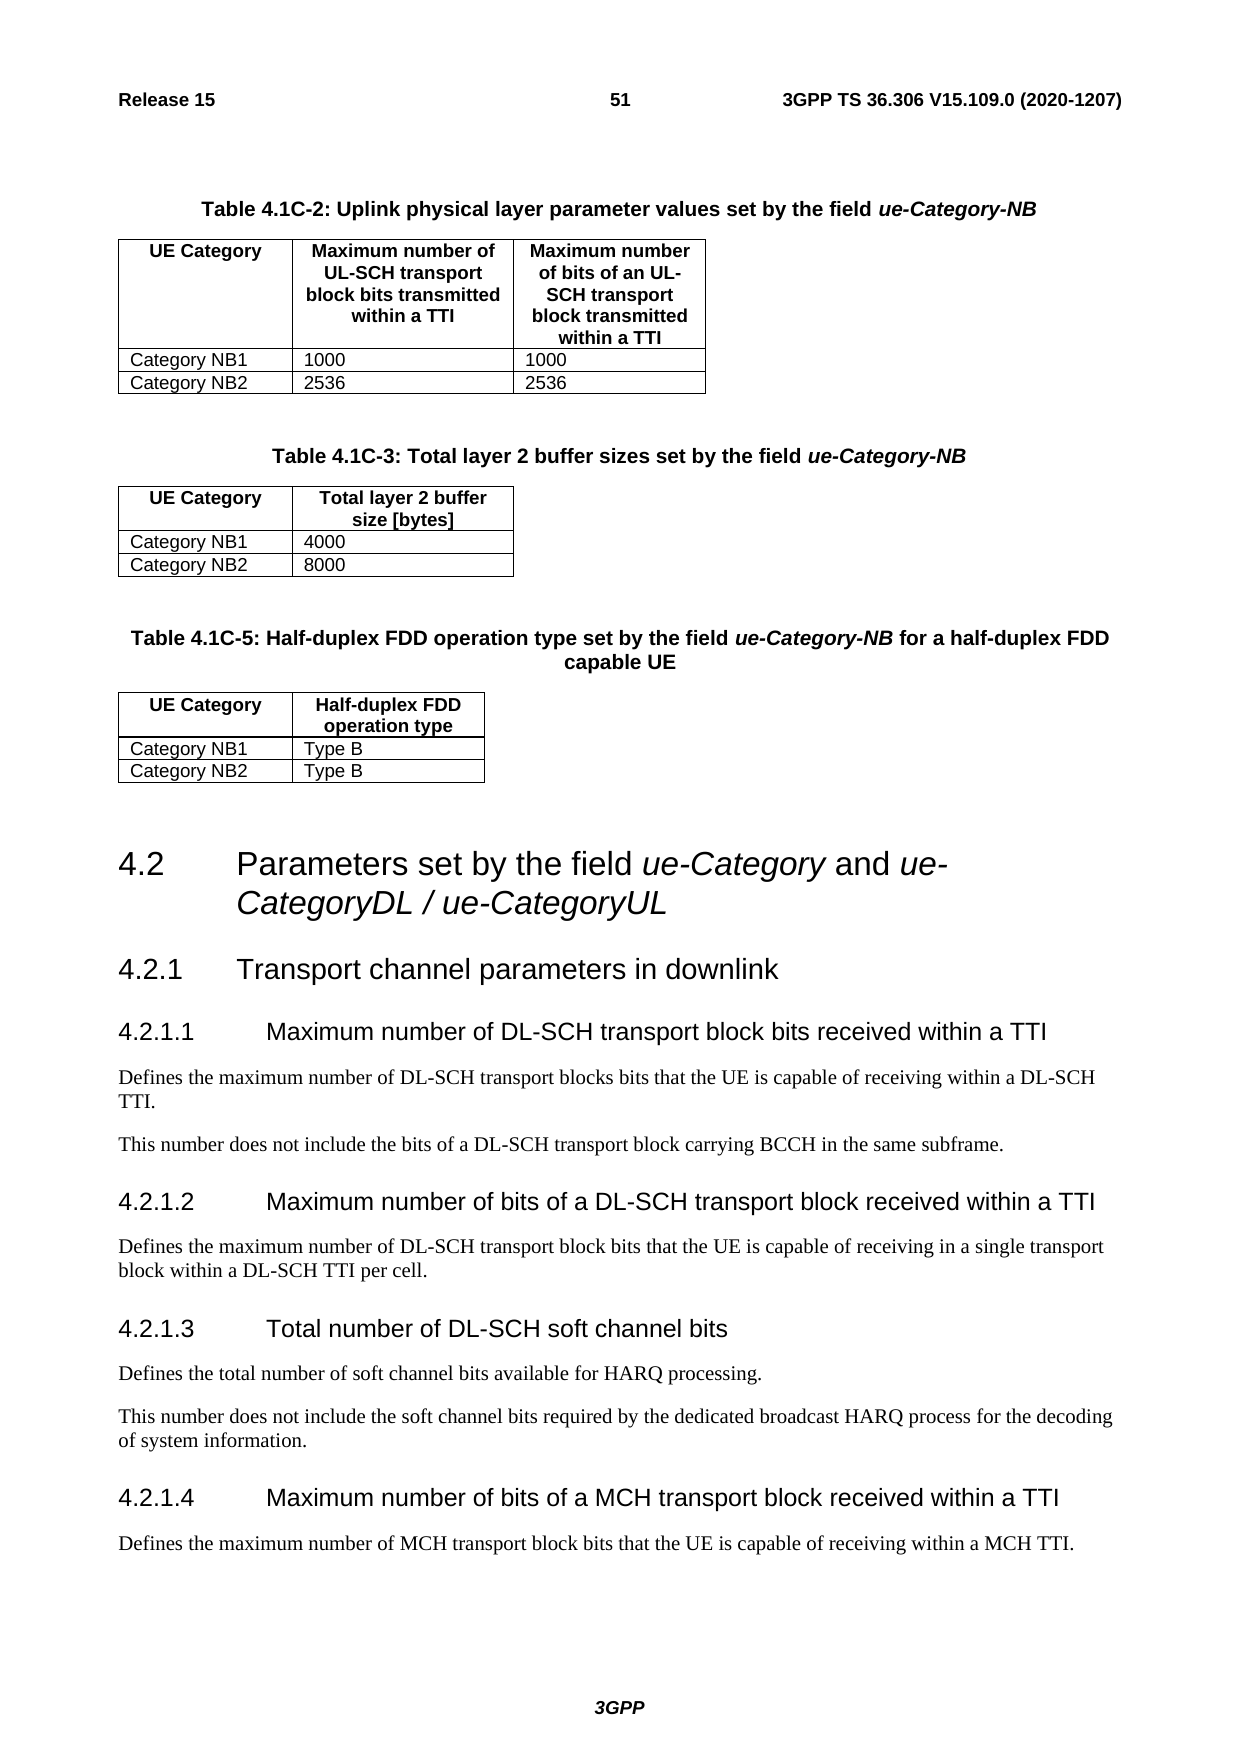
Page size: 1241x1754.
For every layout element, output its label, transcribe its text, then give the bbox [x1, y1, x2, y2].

text Table 4.1C-3: Total layer 2 buffer sizes set by the field ue-Category-NB [118, 443, 1122, 467]
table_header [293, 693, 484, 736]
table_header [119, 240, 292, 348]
subtitle 4.2 Parameters set by the field ue-Category and ue-CategoryDL / ue-CategoryUL [118, 844, 1122, 921]
text Defines the total number of soft channel bits available for HARQ processing. [118, 1361, 1122, 1385]
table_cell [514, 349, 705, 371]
subtitle 4.2.1.4 Maximum number of bits of a MCH transport block received within a TTI [118, 1483, 1122, 1512]
subtitle 4.2.1.1 Maximum number of DL-SCH transport block bits received within a TTI [118, 1017, 1122, 1046]
text Defines the maximum number of DL-SCH transport blocks bits that the UE is capable of receiving within a DL-SCH TTI. [118, 1065, 1122, 1113]
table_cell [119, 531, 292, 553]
text Defines the maximum number of MCH transport block bits that the UE is capable of receiving within a MCH TTI. [118, 1531, 1122, 1555]
text This number does not include the bits of a DL-SCH transport block carrying BCCH in the same subframe. [118, 1132, 1122, 1156]
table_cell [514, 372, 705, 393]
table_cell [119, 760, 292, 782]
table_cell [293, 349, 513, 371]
text Table 4.1C-2: Uplink physical layer parameter values set by the field ue-Category-NB [118, 197, 1122, 221]
text Defines the maximum number of DL-SCH transport block bits that the UE is capable of receiving in a single transport block within a DL-SCH TTI per cell. [118, 1234, 1122, 1282]
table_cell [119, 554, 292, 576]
subtitle 4.2.1 Transport channel parameters in downlink [118, 952, 1122, 986]
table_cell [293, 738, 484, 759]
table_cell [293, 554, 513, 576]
text This number does not include the soft channel bits required by the dedicated broadcast HARQ process for the decoding of system information. [118, 1404, 1122, 1452]
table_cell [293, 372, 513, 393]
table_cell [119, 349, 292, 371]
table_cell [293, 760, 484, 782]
subtitle 4.2.1.2 Maximum number of bits of a DL-SCH transport block received within a TTI [118, 1187, 1122, 1216]
text Table 4.1C-5: Half-duplex FDD operation type set by the field ue-Category-NB for a half-duplex FDD capable UE [118, 626, 1122, 673]
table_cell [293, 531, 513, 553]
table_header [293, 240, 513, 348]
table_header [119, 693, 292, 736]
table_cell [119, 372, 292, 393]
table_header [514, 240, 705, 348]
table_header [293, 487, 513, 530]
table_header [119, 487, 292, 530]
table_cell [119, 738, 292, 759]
subtitle 4.2.1.3 Total number of DL-SCH soft channel bits [118, 1314, 1122, 1342]
